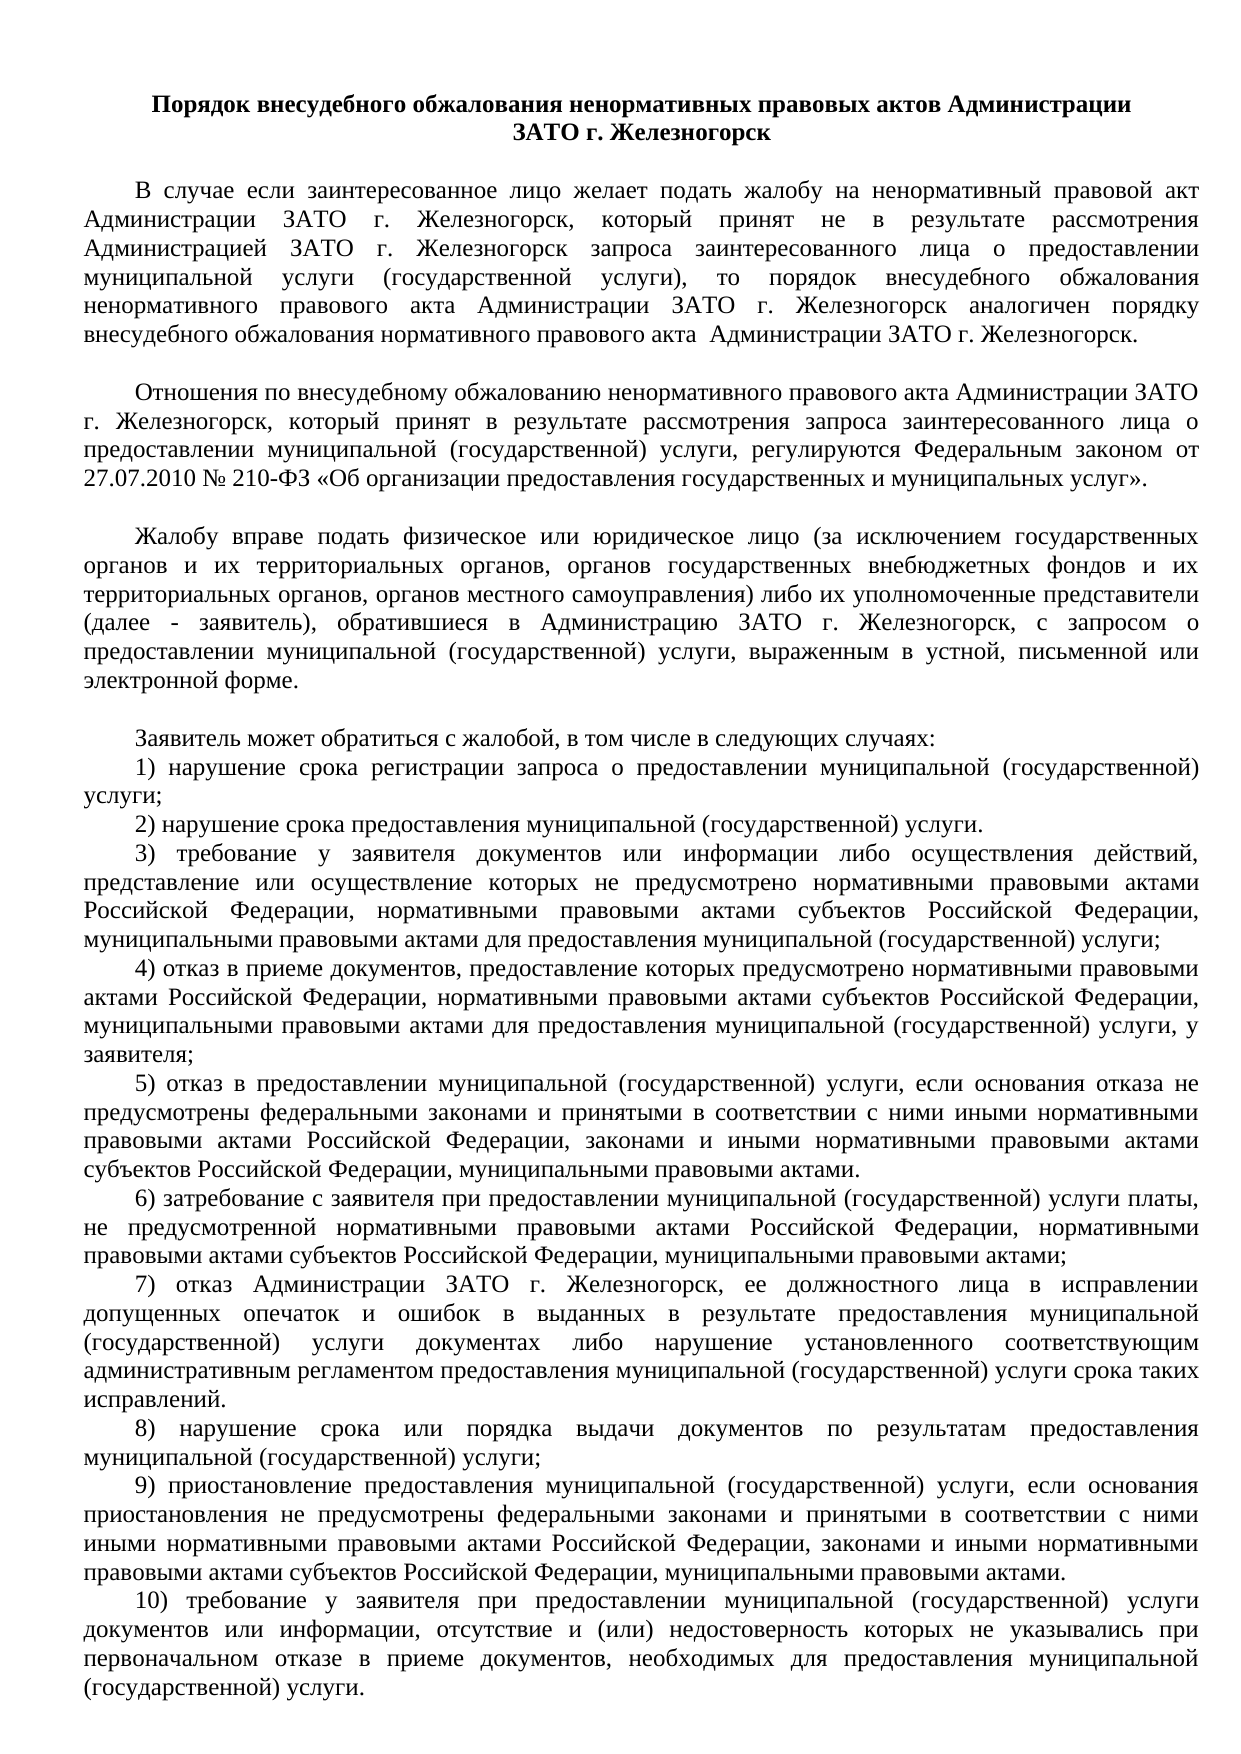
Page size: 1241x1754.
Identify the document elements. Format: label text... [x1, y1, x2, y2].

text 9) приостановление предоставления муниципальной (государственной) услуги, если основания приостановления не предусмотрены федеральными законами и принятыми в соответствии с ними иными нормативными правовыми актами Российской Федерации, законами и иными нормативными правовыми актами субъектов Российской Федерации, муниципальными правовыми актами. [83, 1470, 1200, 1585]
text 3) требование у заявителя документов или информации либо осуществления действий, представление или осуществление которых не предусмотрено нормативными правовыми актами Российской Федерации, нормативными правовыми актами субъектов Российской Федерации, муниципальными правовыми актами для предоставления муниципальной (государственной) услуги; [83, 838, 1200, 953]
text 4) отказ в приеме документов, предоставление которых предусмотрено нормативными правовыми актами Российской Федерации, нормативными правовыми актами субъектов Российской Федерации, муниципальными правовыми актами для предоставления муниципальной (государственной) услуги, у заявителя; [83, 953, 1200, 1068]
text ЗАТО г. Железногорск [83, 117, 1200, 146]
text 1) нарушение срока регистрации запроса о предоставлении муниципальной (государственной) услуги; [83, 752, 1200, 809]
text 2) нарушение срока предоставления муниципальной (государственной) услуги. [83, 809, 1200, 838]
text Отношения по внесудебному обжалованию ненормативного правового акта Администрации ЗАТО г. Железногорск, который принят в результате рассмотрения запроса заинтересованного лица о предоставлении муниципальной (государственной) услуги, регулируются Федеральным законом от 27.07.2010 № 210-ФЗ «Об организации предоставления государственных и муниципальных услуг». [83, 377, 1200, 492]
text Заявитель может обратиться с жалобой, в том числе в следующих случаях: [83, 723, 1200, 752]
text 10) требование у заявителя при предоставлении муниципальной (государственной) услуги документов или информации, отсутствие и (или) недостоверность которых не указывались при первоначальном отказе в приеме документов, необходимых для предоставления муниципальной (государственной) услуги. [83, 1585, 1200, 1700]
text 8) нарушение срока или порядка выдачи документов по результатам предоставления муниципальной (государственной) услуги; [83, 1413, 1200, 1470]
text 5) отказ в предоставлении муниципальной (государственной) услуги, если основания отказа не предусмотрены федеральными законами и принятыми в соответствии с ними иными нормативными правовыми актами Российской Федерации, законами и иными нормативными правовыми актами субъектов Российской Федерации, муниципальными правовыми актами. [83, 1068, 1200, 1183]
text В случае если заинтересованное лицо желает подать жалобу на ненормативный правовой акт Администрации ЗАТО г. Железногорск, который принят не в результате рассмотрения Администрацией ЗАТО г. Железногорск запроса заинтересованного лица о предоставлении муниципальной услуги (государственной услуги), то порядок внесудебного обжалования ненормативного правового акта Администрации ЗАТО г. Железногорск аналогичен порядку внесудебного обжалования нормативного правового акта Администрации ЗАТО г. Железногорск. [83, 175, 1200, 348]
text 6) затребование с заявителя при предоставлении муниципальной (государственной) услуги платы, не предусмотренной нормативными правовыми актами Российской Федерации, нормативными правовыми актами субъектов Российской Федерации, муниципальными правовыми актами; [83, 1183, 1200, 1269]
text Жалобу вправе подать физическое или юридическое лицо (за исключением государственных органов и их территориальных органов, органов государственных внебюджетных фондов и их территориальных органов, органов местного самоуправления) либо их уполномоченные представители (далее - заявитель), обратившиеся в Администрацию ЗАТО г. Железногорск, с запросом о предоставлении муниципальной (государственной) услуги, выраженным в устной, письменной или электронной форме. [83, 521, 1200, 694]
text Порядок внесудебного обжалования ненормативных правовых актов Администрации [83, 89, 1200, 117]
text 7) отказ Администрации ЗАТО г. Железногорск, ее должностного лица в исправлении допущенных опечаток и ошибок в выданных в результате предоставления муниципальной (государственной) услуги документах либо нарушение установленного соответствующим административным регламентом предоставления муниципальной (государственной) услуги срока таких исправлений. [83, 1269, 1200, 1413]
